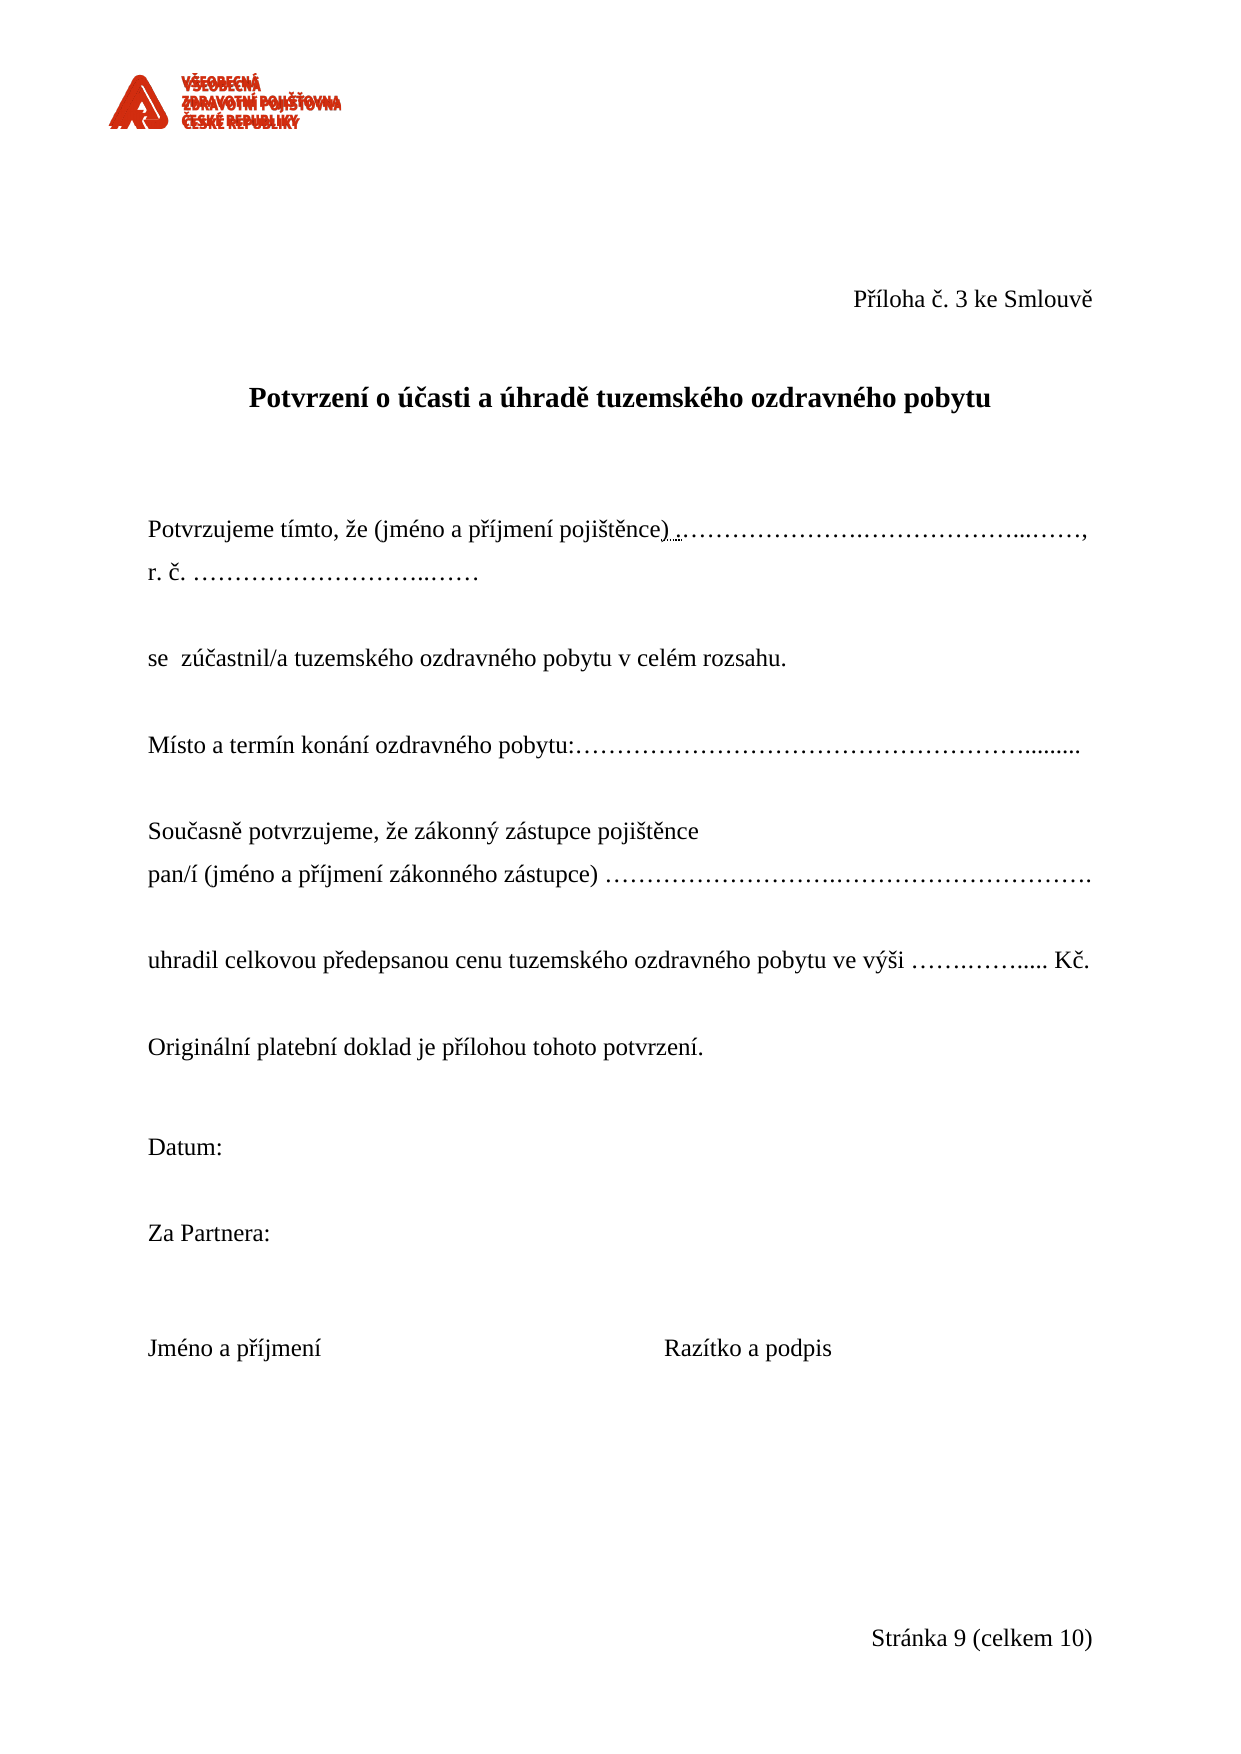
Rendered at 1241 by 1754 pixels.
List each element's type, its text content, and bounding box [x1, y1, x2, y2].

text se zúčastnil/a tuzemského ozdravného pobytu v celém rozsahu. [148, 643, 1093, 672]
text r. č. ………………………..…… [148, 557, 1093, 586]
picture [108, 73, 342, 129]
text uhradil celkovou předepsanou cenu tuzemského ozdravného pobytu ve výši …….……..... Kč. [148, 945, 1093, 974]
text Místo a termín konání ozdravného pobytu:………………………………………………......... [148, 730, 1093, 758]
text Datum: [148, 1132, 1093, 1161]
text Jméno a příjmení Razítko a podpis [148, 1333, 1093, 1362]
text Příloha č. 3 ke Smlouvě [148, 284, 1093, 313]
text Potvrzujeme tímto, že (jméno a příjmení pojištěnce) .………………….………………...……, [148, 514, 1093, 543]
text Současně potvrzujeme, že zákonný zástupce pojištěnce [148, 816, 1093, 845]
text Potvrzení o účasti a úhradě tuzemského ozdravného pobytu [148, 380, 1093, 413]
text Za Partnera: [148, 1218, 1093, 1247]
text Originální platební doklad je přílohou tohoto potvrzení. [148, 1032, 1093, 1060]
text pan/í (jméno a příjmení zákonného zástupce) ……………………….…………………………. [148, 859, 1093, 888]
